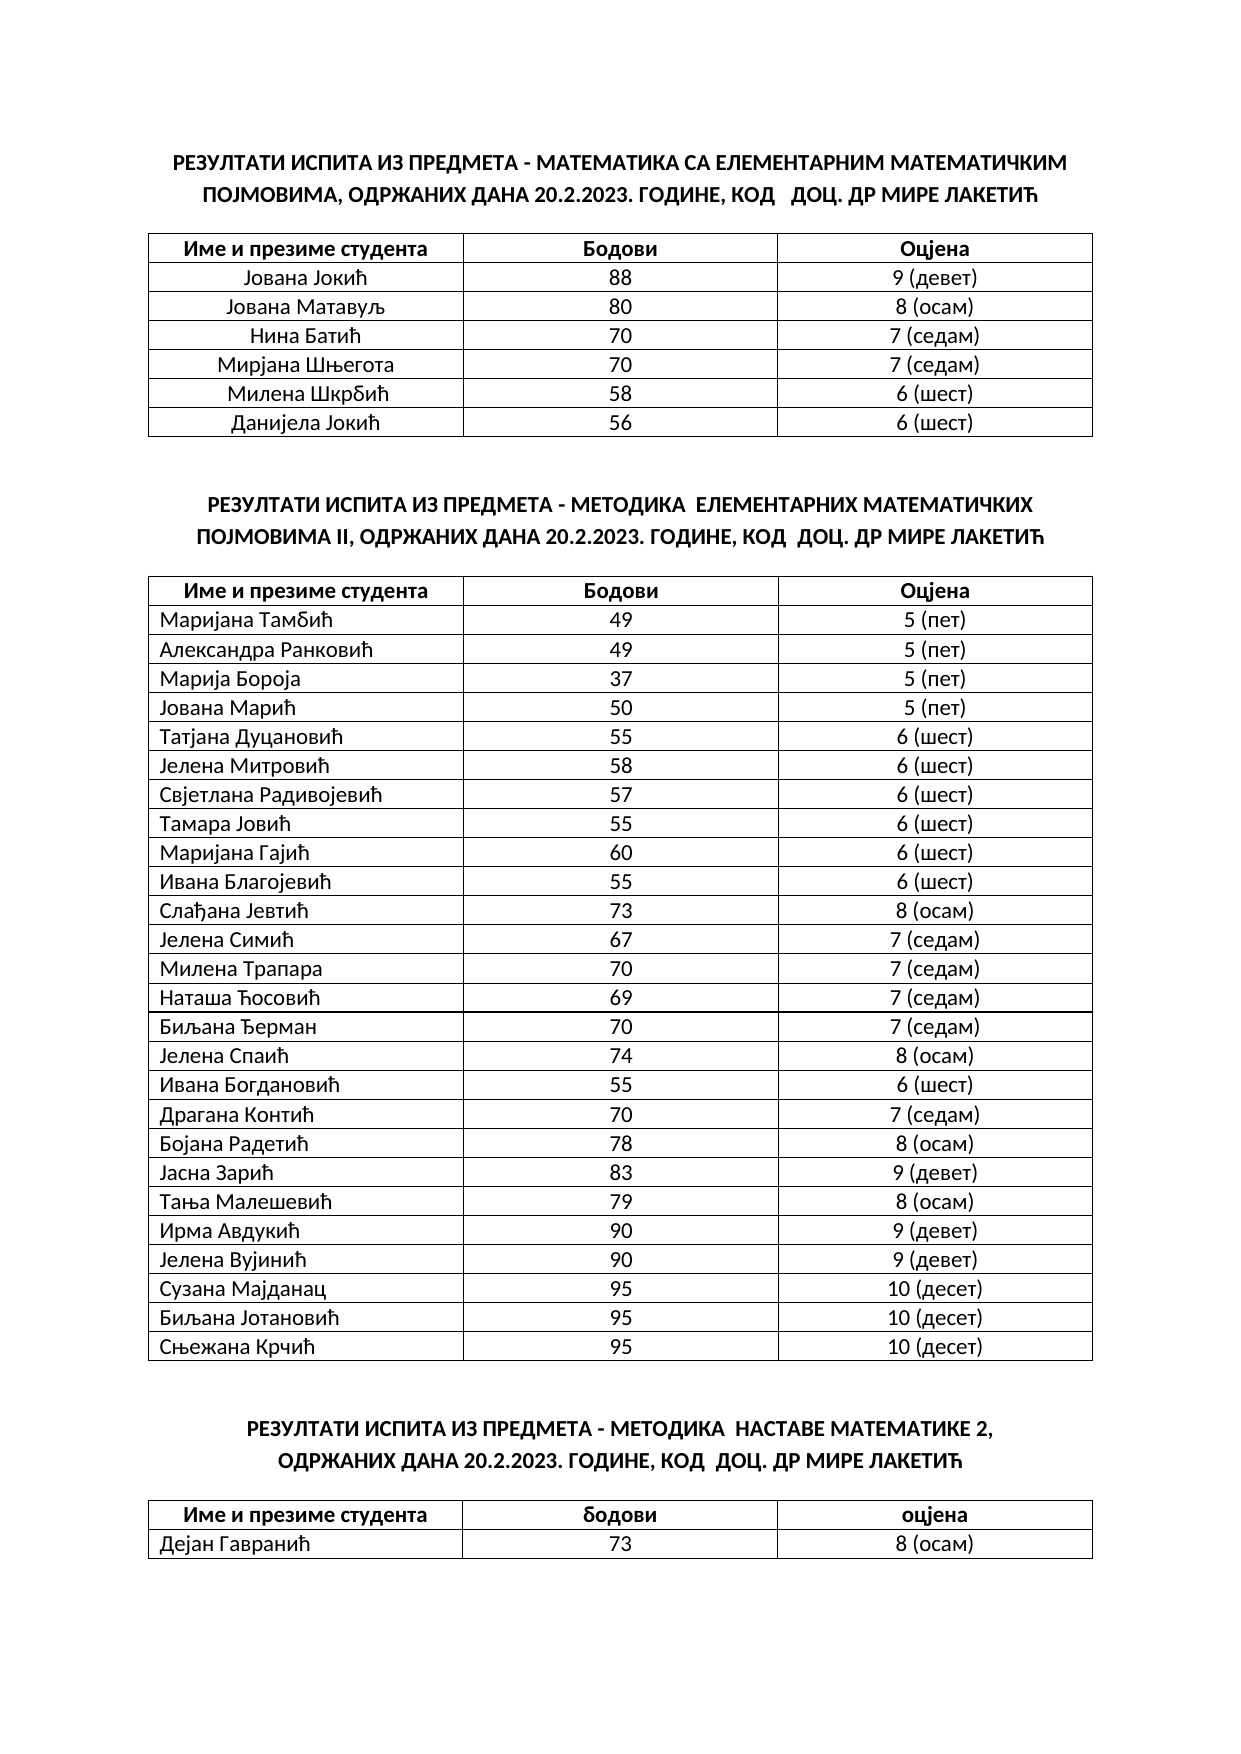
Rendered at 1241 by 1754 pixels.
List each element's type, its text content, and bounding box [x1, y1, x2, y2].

table_cell Сњежана Крчић [149, 1332, 463, 1360]
table_cell 49 [464, 606, 778, 634]
table_cell 9 (девет) [778, 263, 1092, 291]
table_cell Тања Малешевић [149, 1187, 463, 1215]
table_cell 6 (шест) [778, 408, 1092, 436]
table_cell 5 (пет) [779, 606, 1092, 634]
table_cell 7 (седам) [779, 925, 1092, 953]
table_cell Јелена Спаић [149, 1042, 463, 1069]
table_cell Јована Матавуљ [149, 292, 463, 320]
table_cell Сузана Мајданац [149, 1274, 463, 1302]
table_cell 6 (шест) [779, 780, 1092, 808]
table_cell 55 [464, 1071, 778, 1099]
table_cell Бојана Радетић [149, 1129, 463, 1157]
table_cell Дејан Гавранић [149, 1530, 462, 1558]
table_cell 58 [464, 751, 778, 779]
table_cell 55 [464, 809, 778, 837]
table_cell 95 [464, 1274, 778, 1302]
table_header бодови [463, 1501, 777, 1528]
table_cell Слађана Јевтић [149, 896, 463, 924]
table_cell 83 [464, 1158, 778, 1186]
table_cell Милена Трапара [149, 954, 463, 982]
table_cell 5 (пет) [779, 693, 1092, 721]
table_cell Биљана Ђерман [149, 1013, 463, 1041]
table_cell 8 (осам) [779, 1187, 1092, 1215]
table_cell Нина Батић [149, 321, 463, 349]
table_cell 70 [464, 1013, 778, 1041]
table_cell Александра Ранковић [149, 635, 463, 663]
table_cell 73 [463, 1530, 777, 1558]
table_cell 8 (осам) [778, 1530, 1092, 1558]
table_cell 55 [464, 867, 778, 895]
table_cell 8 (осам) [778, 292, 1092, 320]
table_cell 70 [464, 350, 777, 378]
table_cell Марија Бороја [149, 664, 463, 692]
table_cell 49 [464, 635, 778, 663]
table_header Бодови [464, 577, 778, 604]
table_cell 58 [464, 379, 777, 407]
table_cell Ивана Благојевић [149, 867, 463, 895]
table_header Име и презиме студента [149, 234, 463, 262]
table_cell 6 (шест) [779, 1071, 1092, 1099]
table_cell Јасна Зарић [149, 1158, 463, 1186]
text РЕЗУЛТАТИ ИСПИТА ИЗ ПРЕДМЕТА - МЕТОДИКА ЕЛЕМЕНТАРНИХ МАТЕМАТИЧКИХ ПОЈМОВИМА II, ОДРЖАНИХ ДАНА 20.2.2023. ГОДИНЕ, КОД ДОЦ. ДР МИРЕ ЛАКЕТИЋ [148, 490, 1093, 551]
table_cell 7 (седам) [779, 1100, 1092, 1128]
table_header Име и презиме студента [149, 1501, 462, 1528]
table_cell Јелена Симић [149, 925, 463, 953]
table_cell 67 [464, 925, 778, 953]
table_cell Милена Шкрбић [149, 379, 463, 407]
table_cell 5 (пет) [779, 635, 1092, 663]
table_cell Драгана Контић [149, 1100, 463, 1128]
table_header оцјена [778, 1501, 1092, 1528]
table_cell Маријана Тамбић [149, 606, 463, 634]
table_cell Ирма Авдукић [149, 1216, 463, 1244]
table_cell 95 [464, 1332, 778, 1360]
table_cell 8 (осам) [779, 1042, 1092, 1069]
table_cell 95 [464, 1303, 778, 1331]
table_cell 74 [464, 1042, 778, 1069]
table_header Оцјена [778, 234, 1092, 262]
table_cell 10 (десет) [779, 1274, 1092, 1302]
table_cell 7 (седам) [778, 350, 1092, 378]
table_cell 7 (седам) [778, 321, 1092, 349]
table_cell 73 [464, 896, 778, 924]
table_cell 10 (десет) [779, 1332, 1092, 1360]
text РЕЗУЛТАТИ ИСПИТА ИЗ ПРЕДМЕТА - МЕТОДИКА НАСТАВЕ МАТЕМАТИКЕ 2, ОДРЖАНИХ ДАНА 20.2.2023. ГОДИНЕ, КОД ДОЦ. ДР МИРЕ ЛАКЕТИЋ [148, 1414, 1093, 1474]
table_cell 37 [464, 664, 778, 692]
table_cell 6 (шест) [779, 722, 1092, 750]
table_cell 9 (девет) [779, 1158, 1092, 1186]
table_cell Ивана Богдановић [149, 1071, 463, 1099]
table_cell Наташа Ћосовић [149, 984, 463, 1011]
table_cell Данијела Јокић [149, 408, 463, 436]
table_cell 7 (седам) [779, 984, 1092, 1011]
table_cell 7 (седам) [779, 1013, 1092, 1041]
table_cell Јована Јокић [149, 263, 463, 291]
table_cell 8 (осам) [779, 1129, 1092, 1157]
table_cell 70 [464, 1100, 778, 1128]
table_cell Татјана Дуцановић [149, 722, 463, 750]
table_header Име и презиме студента [149, 577, 463, 604]
table_cell 57 [464, 780, 778, 808]
table_cell 6 (шест) [779, 809, 1092, 837]
table_cell 70 [464, 954, 778, 982]
table_cell 8 (осам) [779, 896, 1092, 924]
table_cell 70 [464, 321, 777, 349]
table_cell 90 [464, 1245, 778, 1273]
table_cell Биљана Јотановић [149, 1303, 463, 1331]
table_cell Јелена Митровић [149, 751, 463, 779]
table_cell 9 (девет) [779, 1216, 1092, 1244]
table_cell Маријана Гајић [149, 838, 463, 866]
table_cell 6 (шест) [778, 379, 1092, 407]
table_cell 60 [464, 838, 778, 866]
table_cell Тамара Јовић [149, 809, 463, 837]
table_cell 50 [464, 693, 778, 721]
table_cell Мирјана Шњегота [149, 350, 463, 378]
table_cell 55 [464, 722, 778, 750]
table_cell 88 [464, 263, 777, 291]
table_header Бодови [464, 234, 777, 262]
table_cell 6 (шест) [779, 838, 1092, 866]
table_cell 10 (десет) [779, 1303, 1092, 1331]
table_cell 7 (седам) [779, 954, 1092, 982]
table_cell 9 (девет) [779, 1245, 1092, 1273]
table_cell Јована Марић [149, 693, 463, 721]
table_cell 78 [464, 1129, 778, 1157]
table_cell 6 (шест) [779, 751, 1092, 779]
table_cell 5 (пет) [779, 664, 1092, 692]
table_cell 56 [464, 408, 777, 436]
table_cell 6 (шест) [779, 867, 1092, 895]
table_cell Свјетлана Радивојевић [149, 780, 463, 808]
table_cell 69 [464, 984, 778, 1011]
table_cell 80 [464, 292, 777, 320]
table_header Оцјена [779, 577, 1092, 604]
table_cell 90 [464, 1216, 778, 1244]
text РЕЗУЛТАТИ ИСПИТА ИЗ ПРЕДМЕТА - МАТЕМАТИКА СА ЕЛЕМЕНТАРНИМ МАТЕМАТИЧКИМ ПОЈМОВИМА, ОДРЖАНИХ ДАНА 20.2.2023. ГОДИНЕ, КОД ДОЦ. ДР МИРЕ ЛАКЕТИЋ [148, 148, 1093, 208]
table_cell 79 [464, 1187, 778, 1215]
table_cell Јелена Вујинић [149, 1245, 463, 1273]
